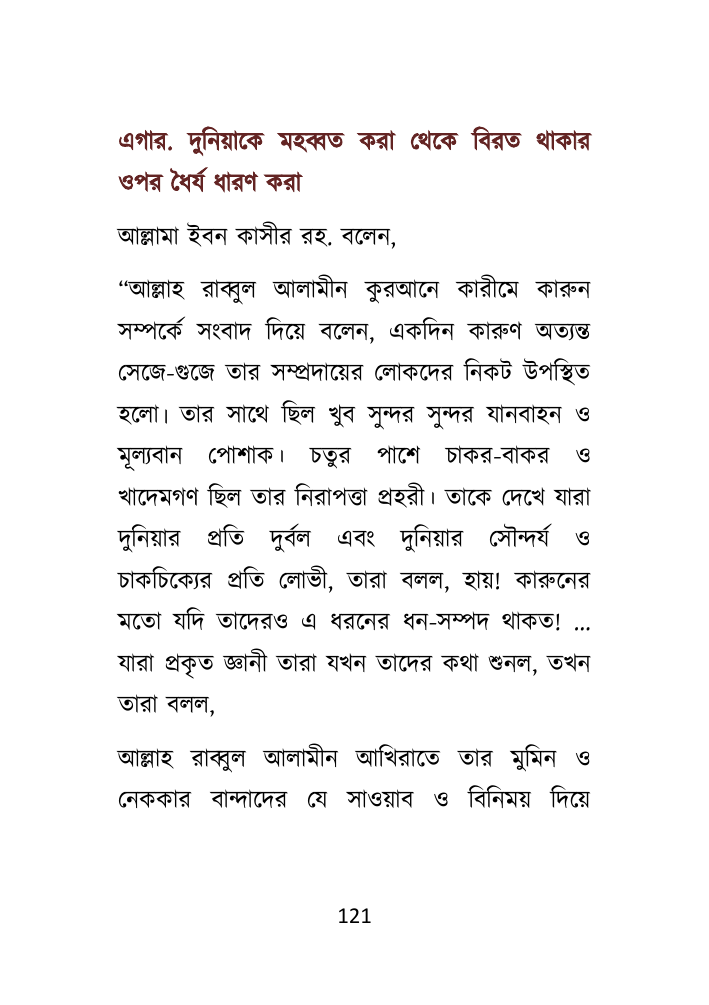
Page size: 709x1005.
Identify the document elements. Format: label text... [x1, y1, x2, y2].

text আল্লামা ইবন কাসীর রহ. বলেন, [118, 213, 591, 255]
text “আল্লাহ রাব্বুল আলামীন কুরআনে কারীমে কারুন সম্পর্কে সংবাদ দিয়ে বলেন, একদিন কারুণ অত্যন্ত সেজে-গুজে তার সম্প্রদায়ের লোকদের নিকট উপস্থিত হলো। তার সাথে ছিল খুব সুন্দর সুন্দর যানবাহন ও মূল্যবান পোশাক। চতুর পাশে চাকর-বাকর ও খাদেমগণ ছিল তার নিরাপত্তা প্রহরী। তাকে দেখে যারা দুনিয়ার প্রতি দুর্বল এবং দুনিয়ার সৌন্দর্য ও চাকচিক্যের প্রতি লোভী, তারা বলল, হায়! কারুনের মতো যদি তাদেরও এ ধরনের ধন-সম্পদ থাকত! ... যারা প্রকৃত জ্ঞানী তারা যখন তাদের কথা শুনল, তখন তারা বলল, [118, 267, 591, 723]
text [118, 736, 591, 819]
text এগার. দুনিয়াকে মহব্বত করা থেকে বিরত থাকার ওপর ধৈর্য ধারণ করা [118, 118, 591, 201]
